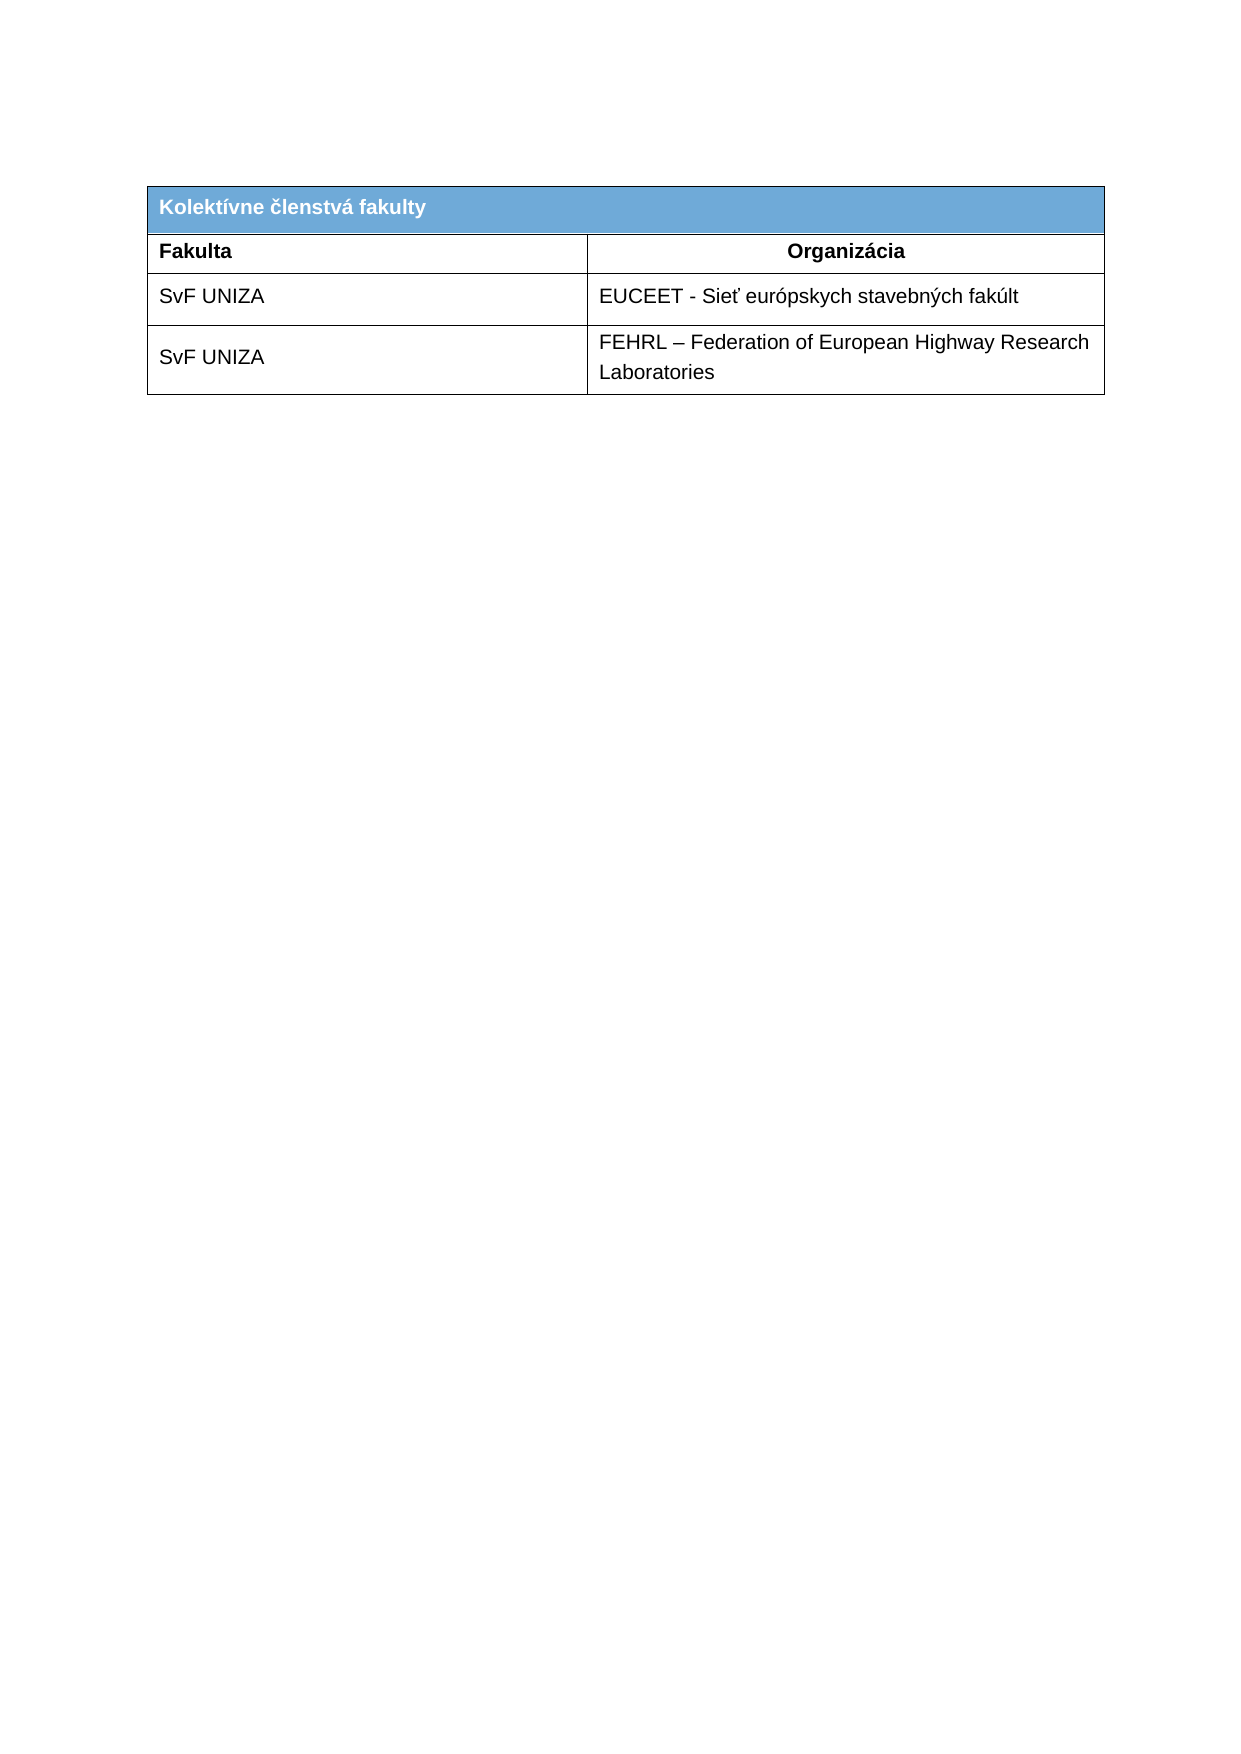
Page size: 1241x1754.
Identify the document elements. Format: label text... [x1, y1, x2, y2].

table_cell Fakulta [148, 235, 587, 273]
table_cell Organizácia [588, 235, 1104, 273]
table_cell EUCEET - Sieť európskych stavebných fakúlt [588, 274, 1104, 325]
table_cell SvF UNIZA [148, 274, 587, 325]
table_cell SvF UNIZA [148, 326, 587, 394]
table_header Kolektívne členstvá fakulty [148, 187, 1104, 233]
table_cell FEHRL – Federation of European Highway Research Laboratories [588, 326, 1104, 394]
